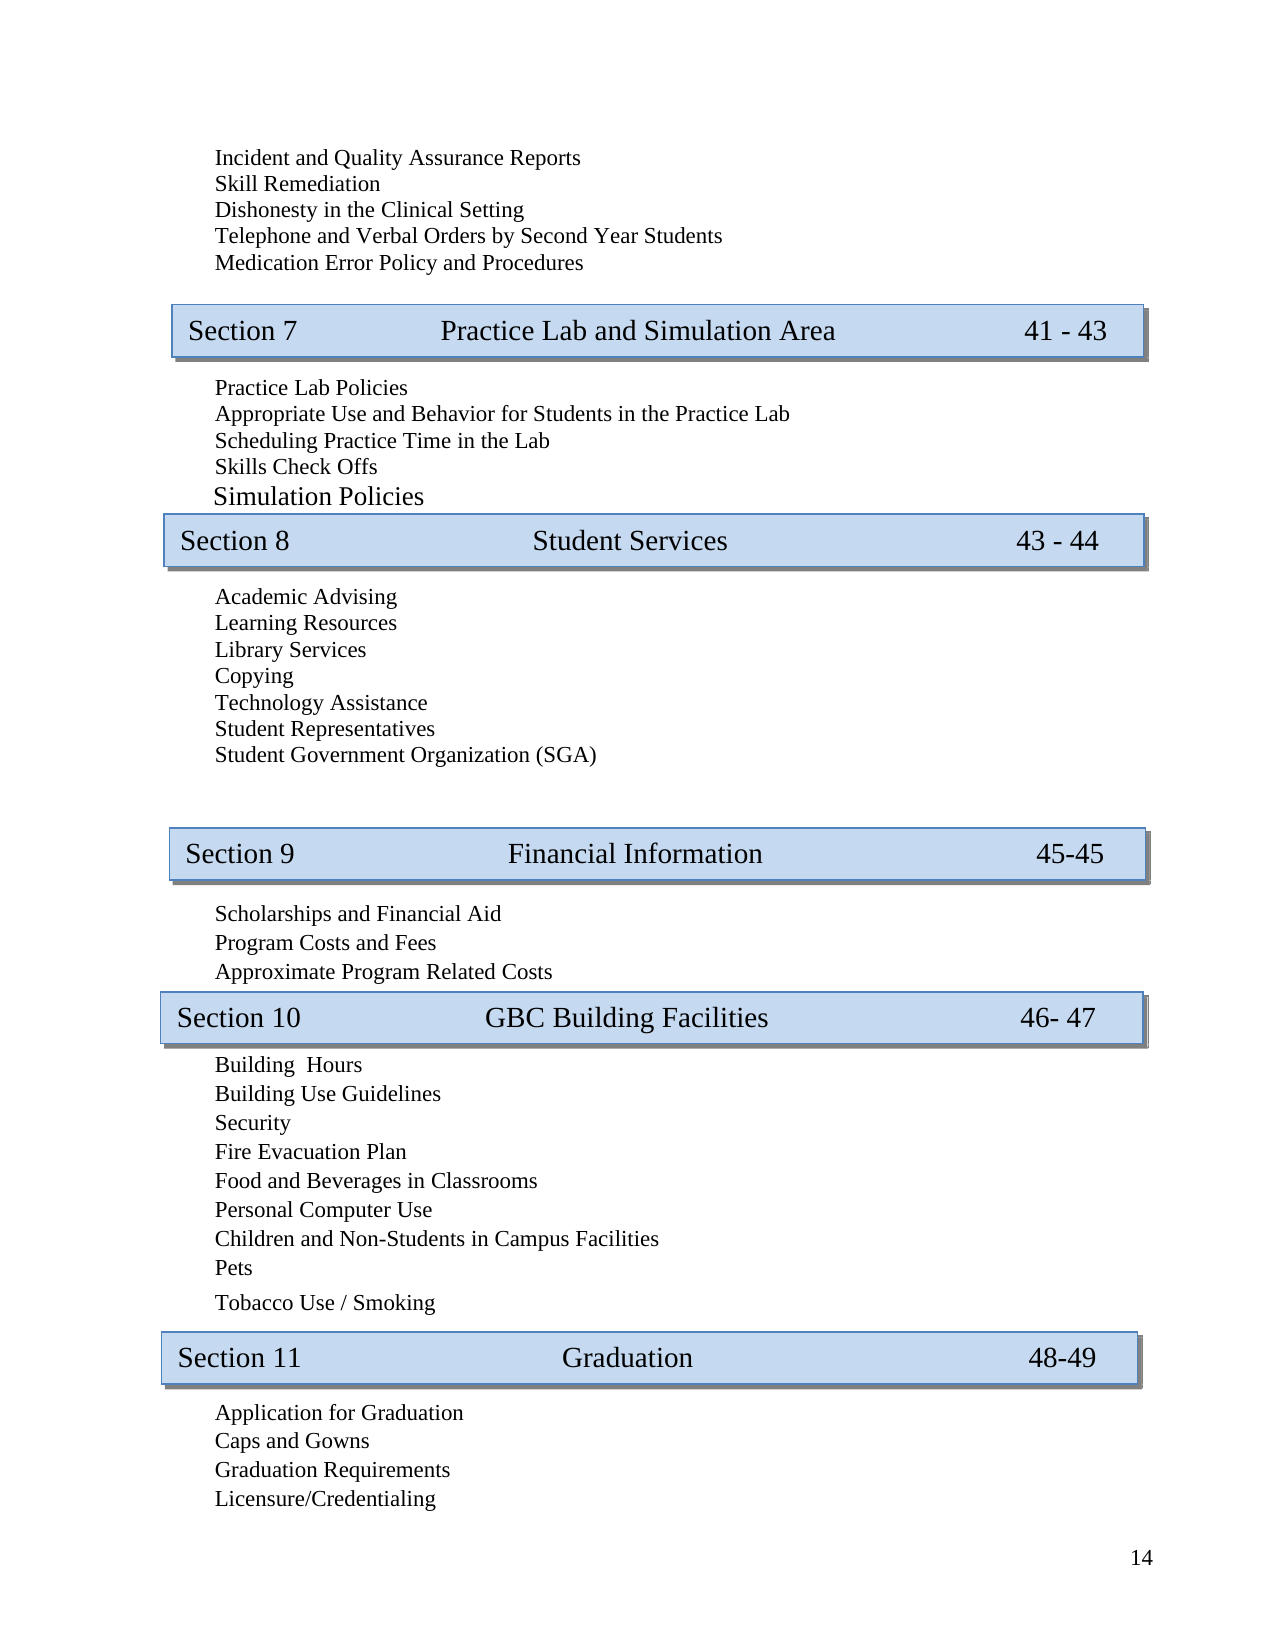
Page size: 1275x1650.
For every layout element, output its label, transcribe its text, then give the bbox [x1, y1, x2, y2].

text Appropriate Use and Behavior for Students in the Practice Lab Scheduling Practice Time in the Lab [214, 401, 792, 453]
text Skills Check Offs [214, 453, 1246, 479]
text Simulation Policies [56, 480, 1246, 511]
picture [1143, 517, 1149, 571]
text Dishonesty in the Clinical Setting [214, 196, 1246, 222]
text Practice Lab Policies [214, 314, 1246, 401]
text Building Hours Building Use Guidelines Security [214, 1051, 442, 1136]
text Technology Assistance Student Representatives [214, 688, 436, 741]
text Telephone and Verbal Orders by Second Year Students Medication Error Policy and Procedures [214, 223, 725, 275]
text Scholarships and Financial Aid Program Costs and Fees Approximate Program Related Costs [214, 886, 554, 985]
text Fire Evacuation Plan [214, 1138, 1246, 1165]
text Incident and Quality Assurance Reports Skill Remediation [214, 144, 583, 196]
picture [1145, 831, 1151, 884]
text Children and Non-Students in Campus Facilities Pets [214, 1225, 662, 1281]
text Academic Advising Learning Resources Library Services Copying [214, 572, 399, 688]
text Student Government Organization (SGA) [214, 741, 599, 768]
picture [1143, 995, 1149, 1048]
text Application for Graduation Caps and Gowns Graduation Requirements Licensure/Credentialing [214, 1390, 466, 1512]
text Tobacco Use / Smoking [214, 1289, 1246, 1316]
text Food and Beverages in Classrooms Personal Computer Use [214, 1167, 540, 1223]
picture [1137, 1335, 1143, 1388]
picture [1143, 308, 1149, 361]
